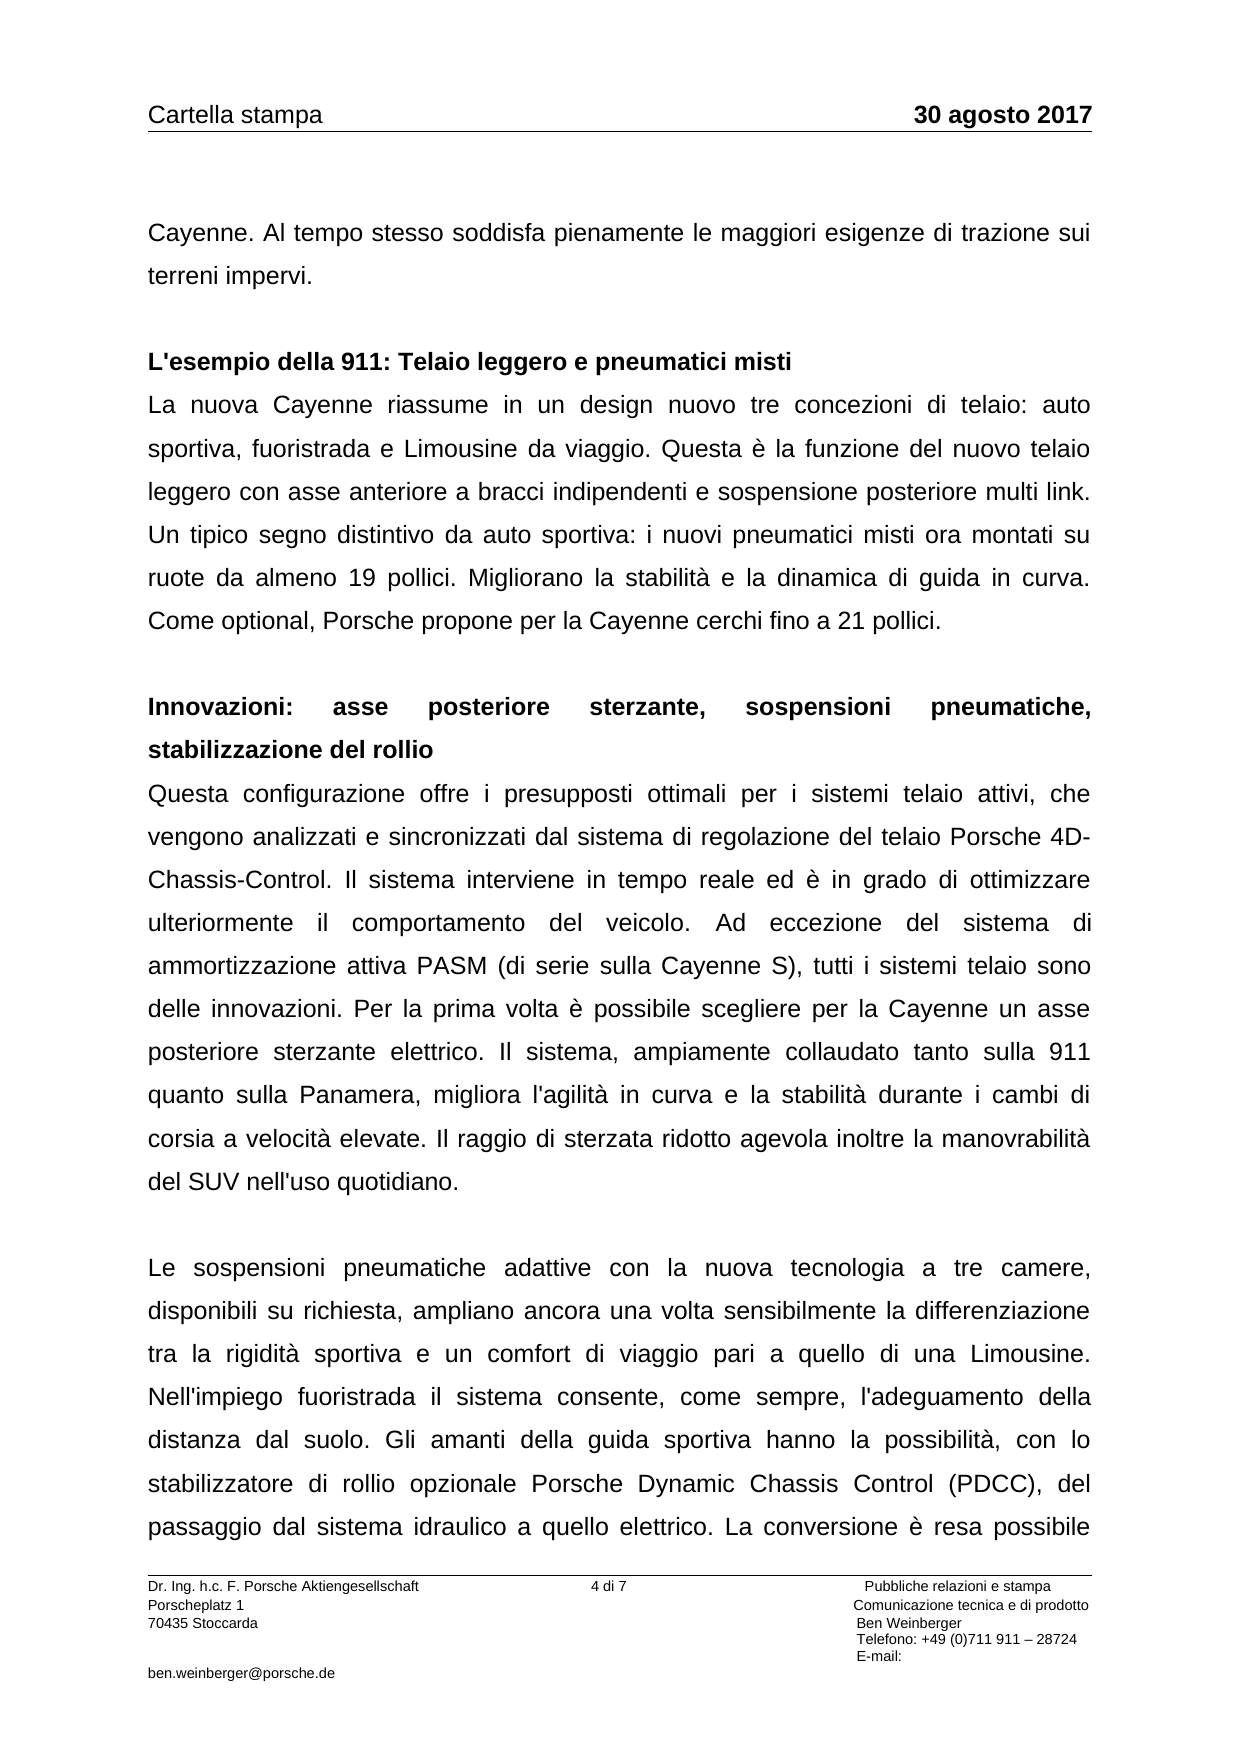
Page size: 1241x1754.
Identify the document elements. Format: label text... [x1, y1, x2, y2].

text Innovazioni: asse posteriore sterzante, sospensioni pneumatiche, stabilizzazione del rollio [148, 692, 1092, 764]
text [148, 218, 1092, 290]
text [148, 1253, 1092, 1540]
text L'esempio della 911: Telaio leggero e pneumatici misti [148, 347, 1092, 376]
text La nuova Cayenne riassume in un design nuovo tre concezioni di telaio: auto sportiva, fuoristrada e Limousine da viaggio. Questa è la funzione del nuovo telaio leggero con asse anteriore a bracci indipendenti e sospensione posteriore multi link. Un tipico segno distintivo da auto sportiva: i nuovi pneumatici misti ora montati su ruote da almeno 19 pollici. Migliorano la stabilità e la dinamica di guida in curva. Come optional, Porsche propone per la Cayenne cerchi fino a 21 pollici. [148, 390, 1092, 635]
text Questa configurazione offre i presupposti ottimali per i sistemi telaio attivi, che vengono analizzati e sincronizzati dal sistema di regolazione del telaio Porsche 4D-Chassis-Control. Il sistema interviene in tempo reale ed è in grado di ottimizzare ulteriormente il comportamento del veicolo. Ad eccezione del sistema di ammortizzazione attiva PASM (di serie sulla Cayenne S), tutti i sistemi telaio sono delle innovazioni. Per la prima volta è possibile scegliere per la Cayenne un asse posteriore sterzante elettrico. Il sistema, ampiamente collaudato tanto sulla 911 quanto sulla Panamera, migliora l'agilità in curva e la stabilità durante i cambi di corsia a velocità elevate. Il raggio di sterzata ridotto agevola inoltre la manovrabilità del SUV nell'uso quotidiano. [148, 778, 1092, 1195]
